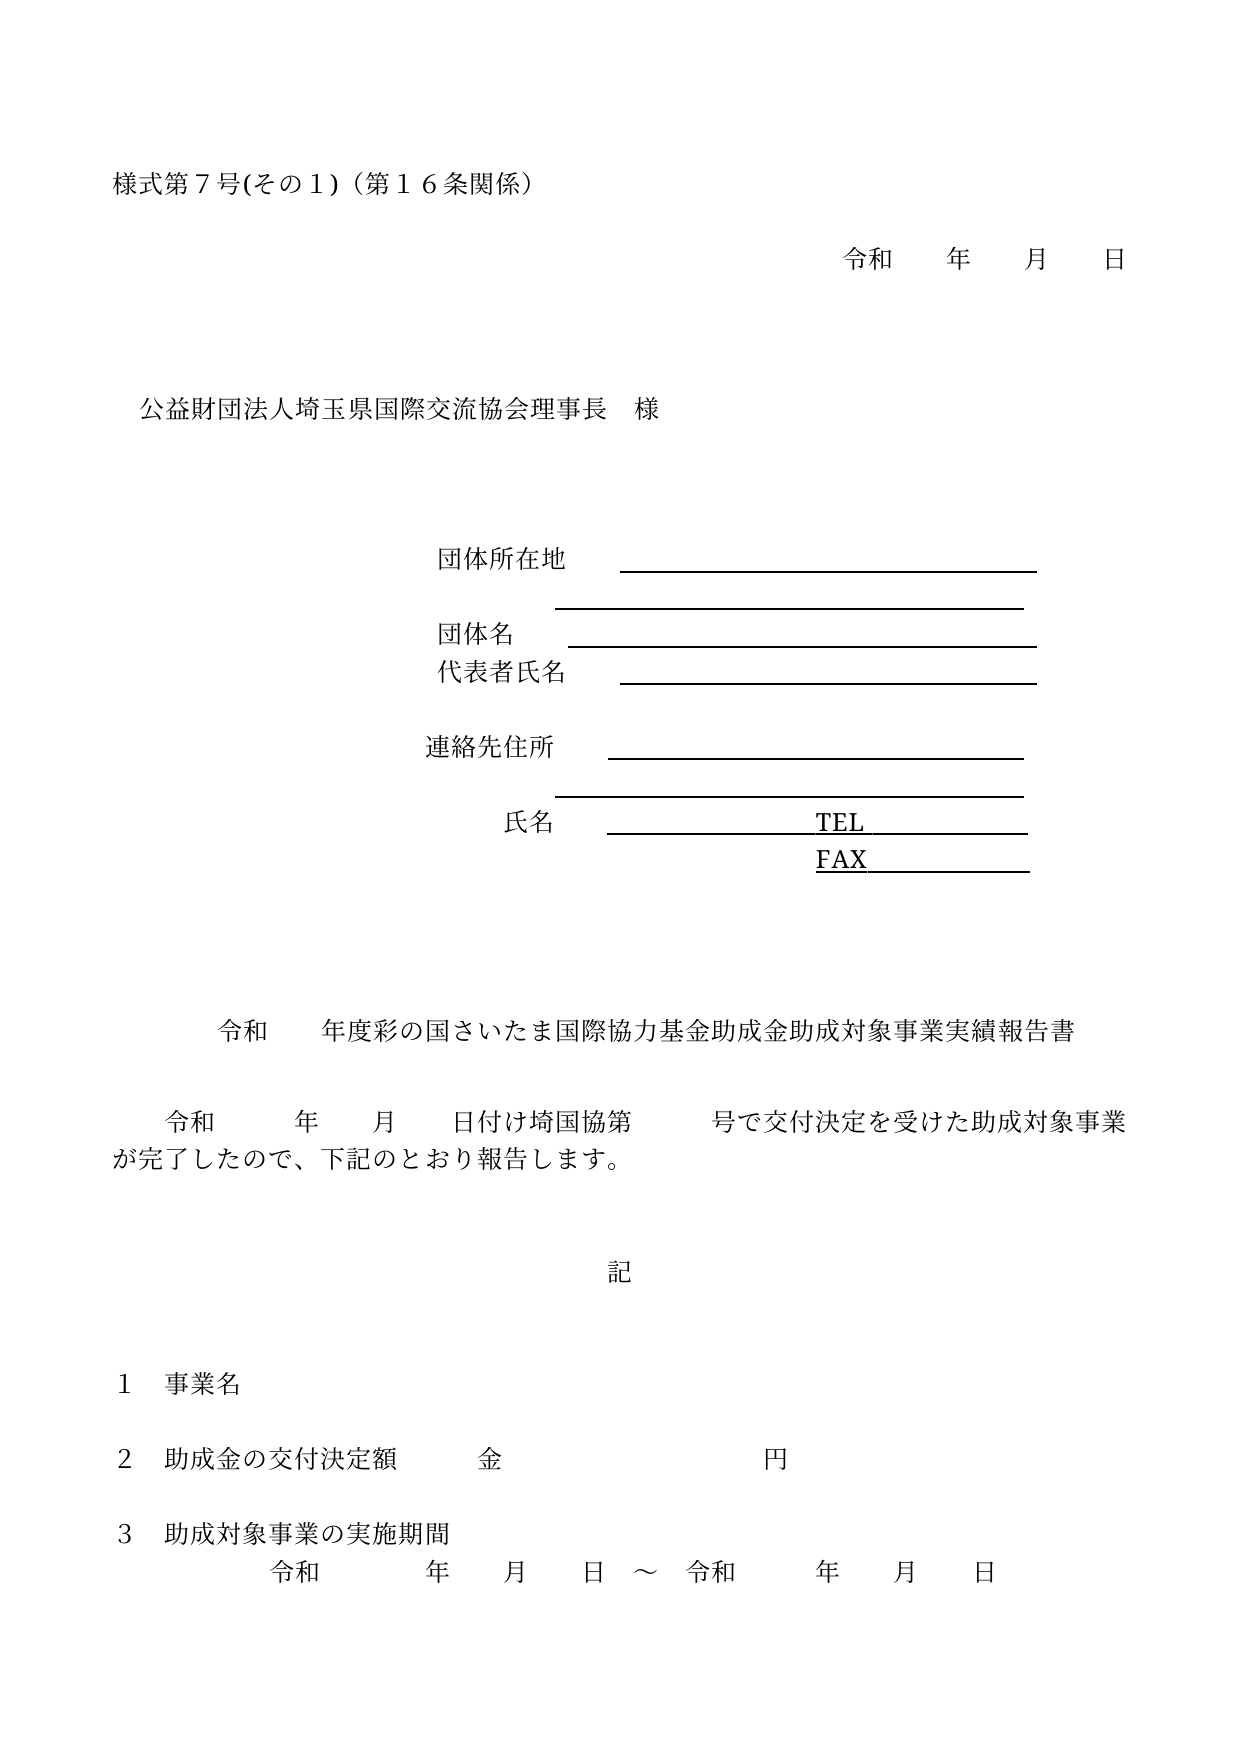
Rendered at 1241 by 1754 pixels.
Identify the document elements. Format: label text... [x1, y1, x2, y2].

text 令和 年度彩の国さいたま国際協力基金助成金助成対象事業実績報告書 [112, 989, 1128, 1064]
text 令和 年 月 日 ～ 令和 年 月 日 [112, 1552, 1128, 1589]
text ２ 助成金の交付決定額 金 円 [112, 1439, 1128, 1477]
text 令和 年 月 日付け埼国協第 号で交付決定を受けた助成対象事業が完了したので、下記のとおり報告します。 [112, 1102, 1128, 1177]
text FAX [112, 839, 1128, 877]
text ３ 助成対象事業の実施期間 [112, 1514, 1128, 1552]
text 団体所在地 [112, 539, 1128, 577]
text 代表者氏名 [112, 652, 1128, 689]
text １ 事業名 [112, 1364, 1128, 1402]
text 令和 年 月 日 [112, 239, 1128, 277]
text 公益財団法人埼玉県国際交流協会理事長 様 [112, 389, 1128, 427]
text 氏名 TEL [112, 802, 1128, 839]
text 記 [112, 1252, 1128, 1289]
text 連絡先住所 [112, 727, 1128, 764]
text 団体名 [112, 614, 1128, 652]
text 様式第７号(その１)（第１６条関係） [112, 164, 1128, 202]
